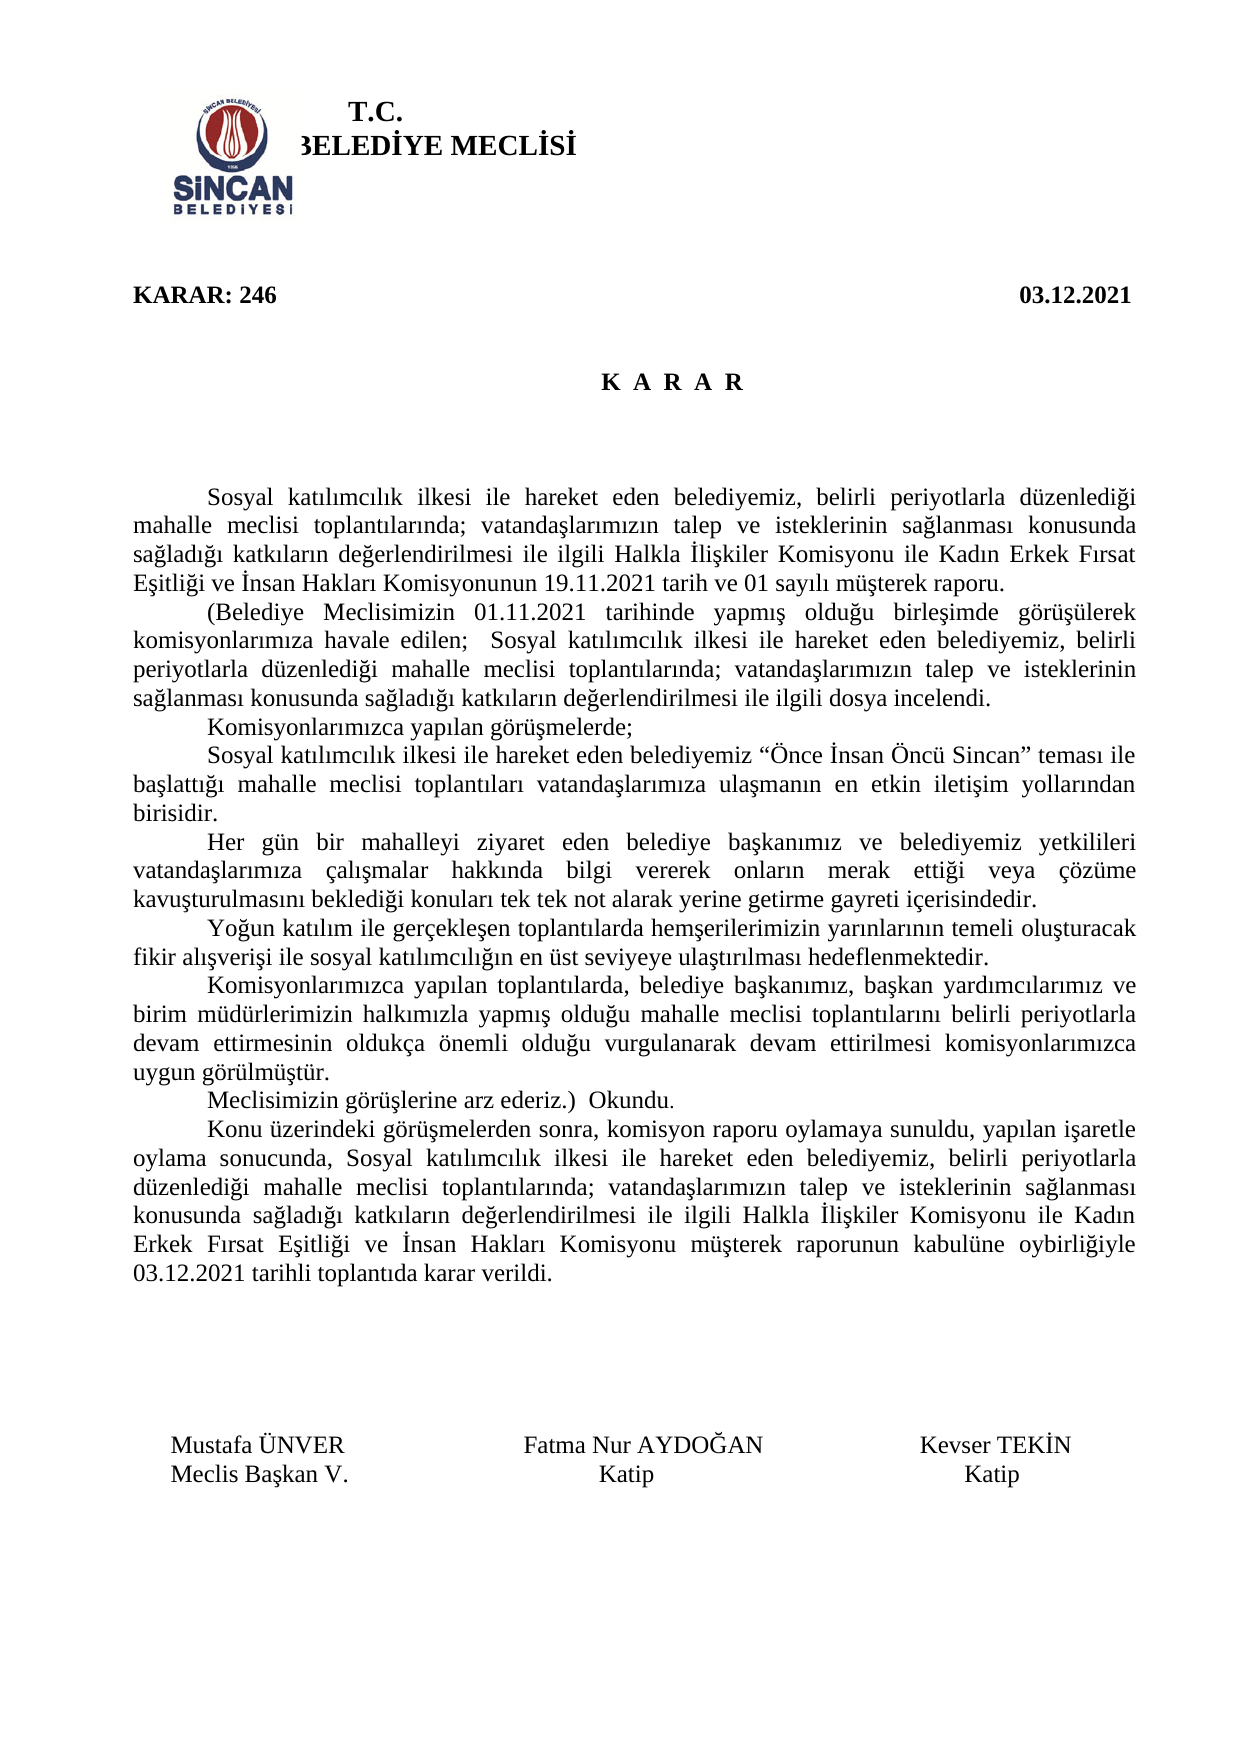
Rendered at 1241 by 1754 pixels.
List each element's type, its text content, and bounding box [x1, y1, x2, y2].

text Mustafa ÜNVER Fatma Nur AYDOĞAN Kevser TEKİN [133, 1431, 1137, 1459]
text K A R A R [133, 367, 1137, 396]
text Konu üzerindeki görüşmelerden sonra, komisyon raporu oylamaya sunuldu, yapılan işaretle oylama sonucunda, Sosyal katılımcılık ilkesi ile hareket eden belediyemiz, belirli periyotlarla düzenlediği mahalle meclisi toplantılarında; vatandaşlarımızın talep ve isteklerinin sağlanması konusunda sağladığı katkıların değerlendirilmesi ile ilgili Halkla İlişkiler Komisyonu ile Kadın Erkek Fırsat Eşitliği ve İnsan Hakları Komisyonu müşterek raporunun kabulüne oybirliğiyle 03.12.2021 tarihli toplantıda karar verildi. [133, 1114, 1137, 1287]
text Sosyal katılımcılık ilkesi ile hareket eden belediyemiz “Önce İnsan Öncü Sincan” teması ile başlattığı mahalle meclisi toplantıları vatandaşlarımıza ulaşmanın en etkin iletişim yollarından birisidir. [133, 741, 1137, 827]
text Komisyonlarımızca yapılan görüşmelerde; [133, 712, 1137, 741]
text Sosyal katılımcılık ilkesi ile hareket eden belediyemiz, belirli periyotlarla düzenlediği mahalle meclisi toplantılarında; vatandaşlarımızın talep ve isteklerinin sağlanması konusunda sağladığı katkıların değerlendirilmesi ile ilgili Halkla İlişkiler Komisyonu ile Kadın Erkek Fırsat Eşitliği ve İnsan Hakları Komisyonunun 19.11.2021 tarih ve 01 sayılı müşterek raporu. [133, 482, 1137, 597]
picture [164, 87, 302, 224]
text Her gün bir mahalleyi ziyaret eden belediye başkanımız ve belediyemiz yetkilileri vatandaşlarımıza çalışmalar hakkında bilgi vererek onların merak ettiği veya çözüme kavuşturulmasını beklediği konuları tek tek not alarak yerine getirme gayreti içerisindedir. [133, 827, 1137, 913]
text (Belediye Meclisimizin 01.11.2021 tarihinde yapmış olduğu birleşimde görüşülerek komisyonlarımıza havale edilen; Sosyal katılımcılık ilkesi ile hareket eden belediyemiz, belirli periyotlarla düzenlediği mahalle meclisi toplantılarında; vatandaşlarımızın talep ve isteklerinin sağlanması konusunda sağladığı katkıların değerlendirilmesi ile ilgili dosya incelendi. [133, 597, 1137, 712]
text Yoğun katılım ile gerçekleşen toplantılarda hemşerilerimizin yarınlarının temeli oluşturacak fikir alışverişi ile sosyal katılımcılığın en üst seviyeye ulaştırılması hedeflenmektedir. [133, 913, 1137, 971]
text Meclis Başkan V. Katip Katip [133, 1459, 1137, 1488]
text Komisyonlarımızca yapılan toplantılarda, belediye başkanımız, başkan yardımcılarımız ve birim müdürlerimizin halkımızla yapmış olduğu mahalle meclisi toplantılarını belirli periyotlarla devam ettirmesinin oldukça önemli olduğu vurgulanarak devam ettirilmesi komisyonlarımızca uygun görülmüştür. Meclisimizin görüşlerine arz ederiz.) Okundu. [133, 971, 1137, 1114]
